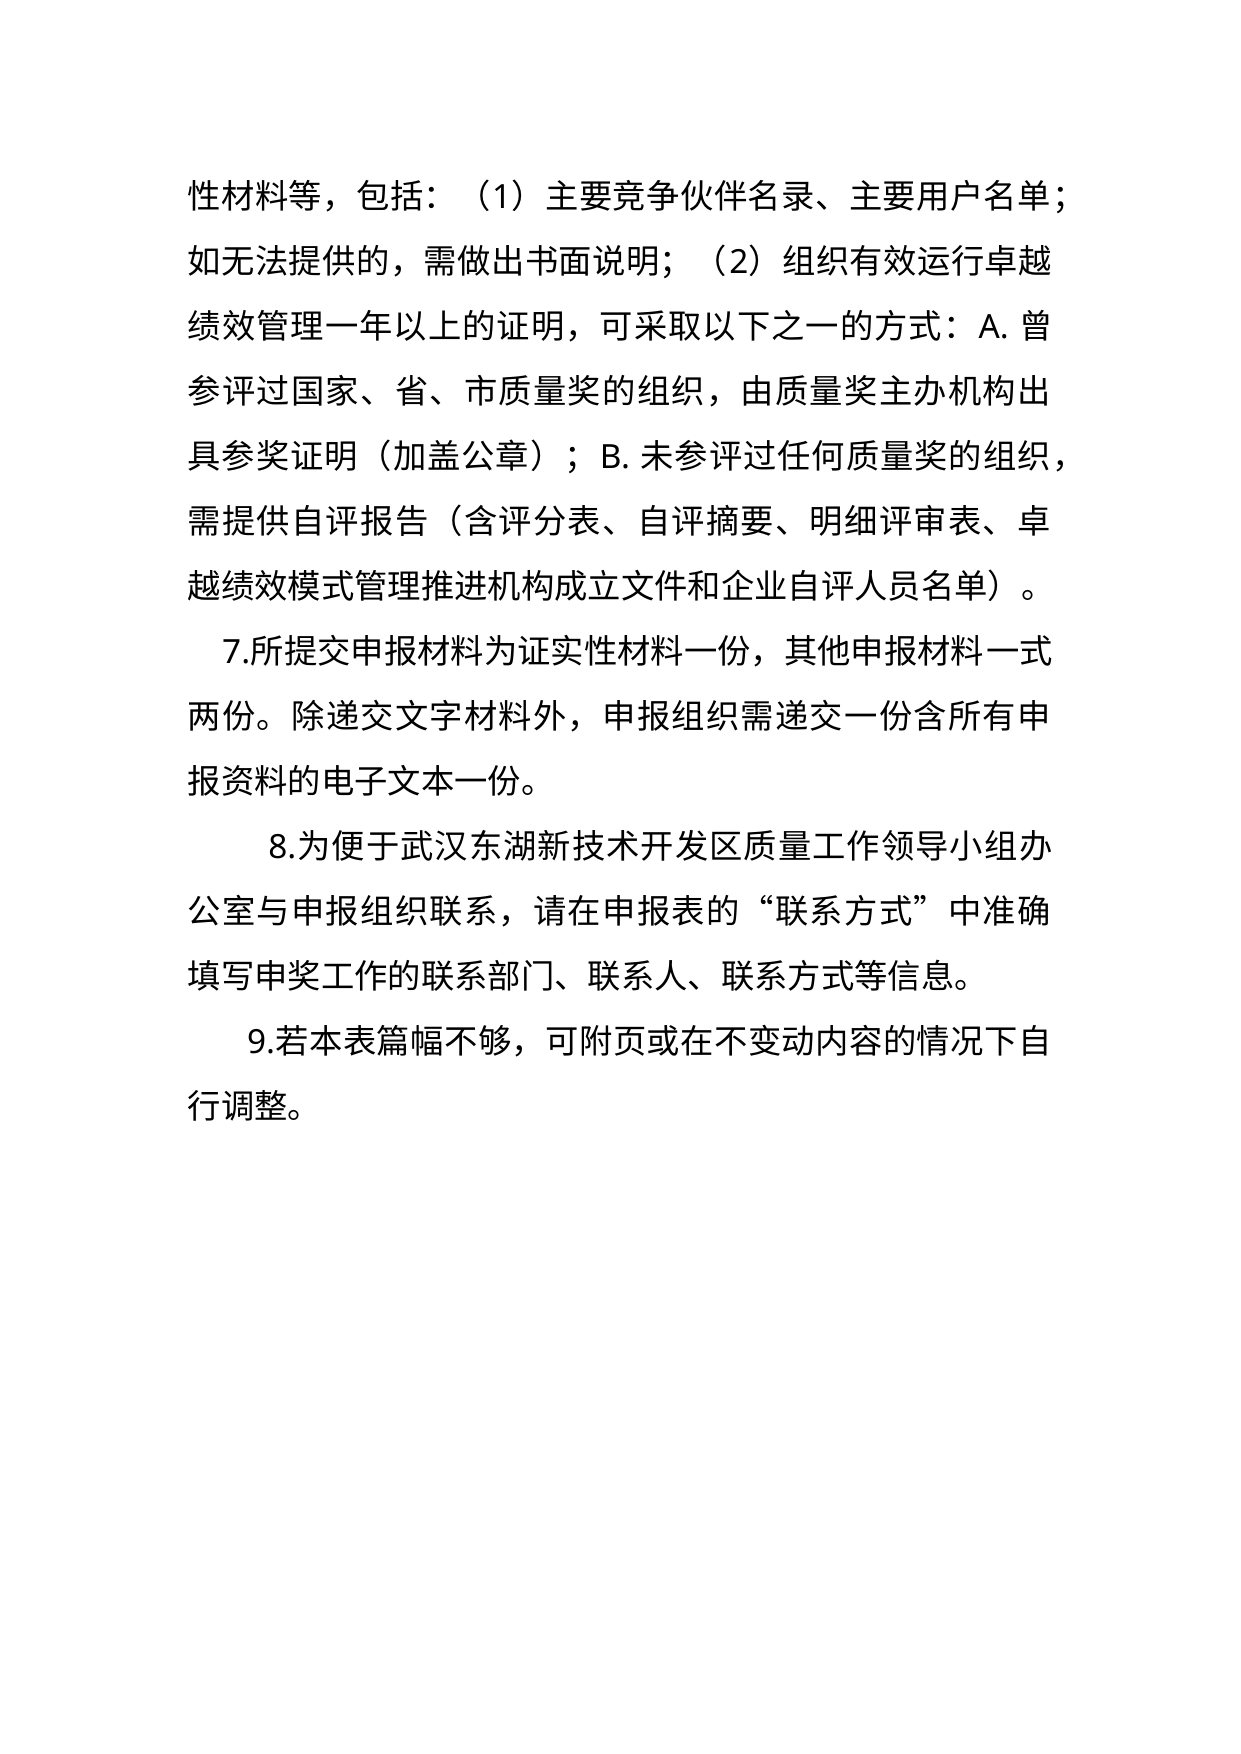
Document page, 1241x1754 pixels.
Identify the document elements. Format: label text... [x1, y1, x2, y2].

text 9.若本表篇幅不够，可附页或在不变动内容的情况下自行调整。 [187, 1007, 1053, 1137]
text 8.为便于武汉东湖新技术开发区质量工作领导小组办公室与申报组织联系，请在申报表的“联系方式”中准确填写申奖工作的联系部门、联系人、联系方式等信息。 [187, 812, 1053, 1007]
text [187, 162, 1053, 617]
text 7.所提交申报材料为证实性材料一份，其他申报材料一式两份。除递交文字材料外，申报组织需递交一份含所有申报资料的电子文本一份。 [187, 617, 1053, 812]
